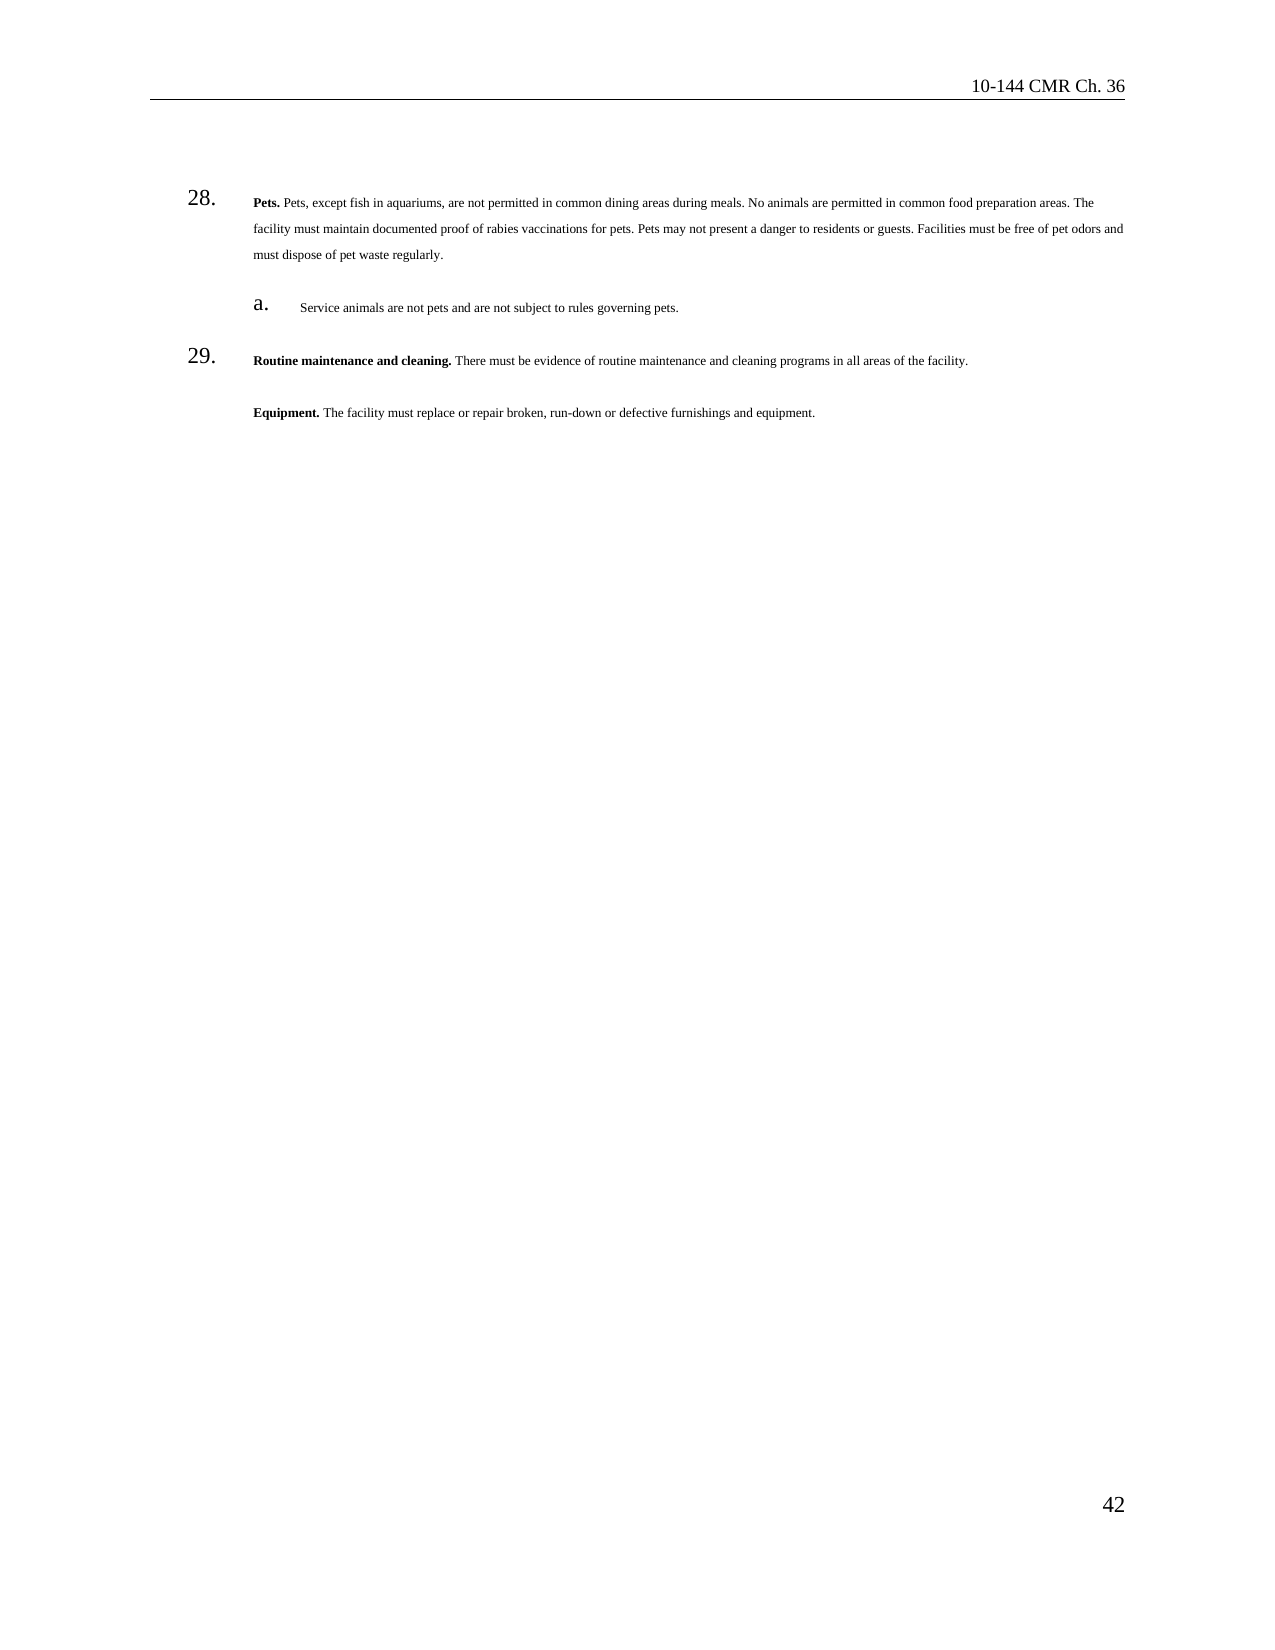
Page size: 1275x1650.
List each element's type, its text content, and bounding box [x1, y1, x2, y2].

list Pets. Pets, except fish in aquariums, are not permitted in common dining areas during meals. No animals are permitted in common food preparation areas. The facility must maintain documented proof of rabies vaccinations for pets. Pets may not present a danger to residents or guests. Facilities must be free of pet odors and must dispose of pet waste regularly. [187, 183, 1125, 263]
list Service animals are not pets and are not subject to rules governing pets. [253, 289, 1125, 315]
list Routine maintenance and cleaning. There must be evidence of routine maintenance and cleaning programs in all areas of the facility. [187, 342, 1125, 368]
list Equipment. The facility must replace or repair broken, run-down or defective furnishings and equipment. [253, 394, 1106, 421]
